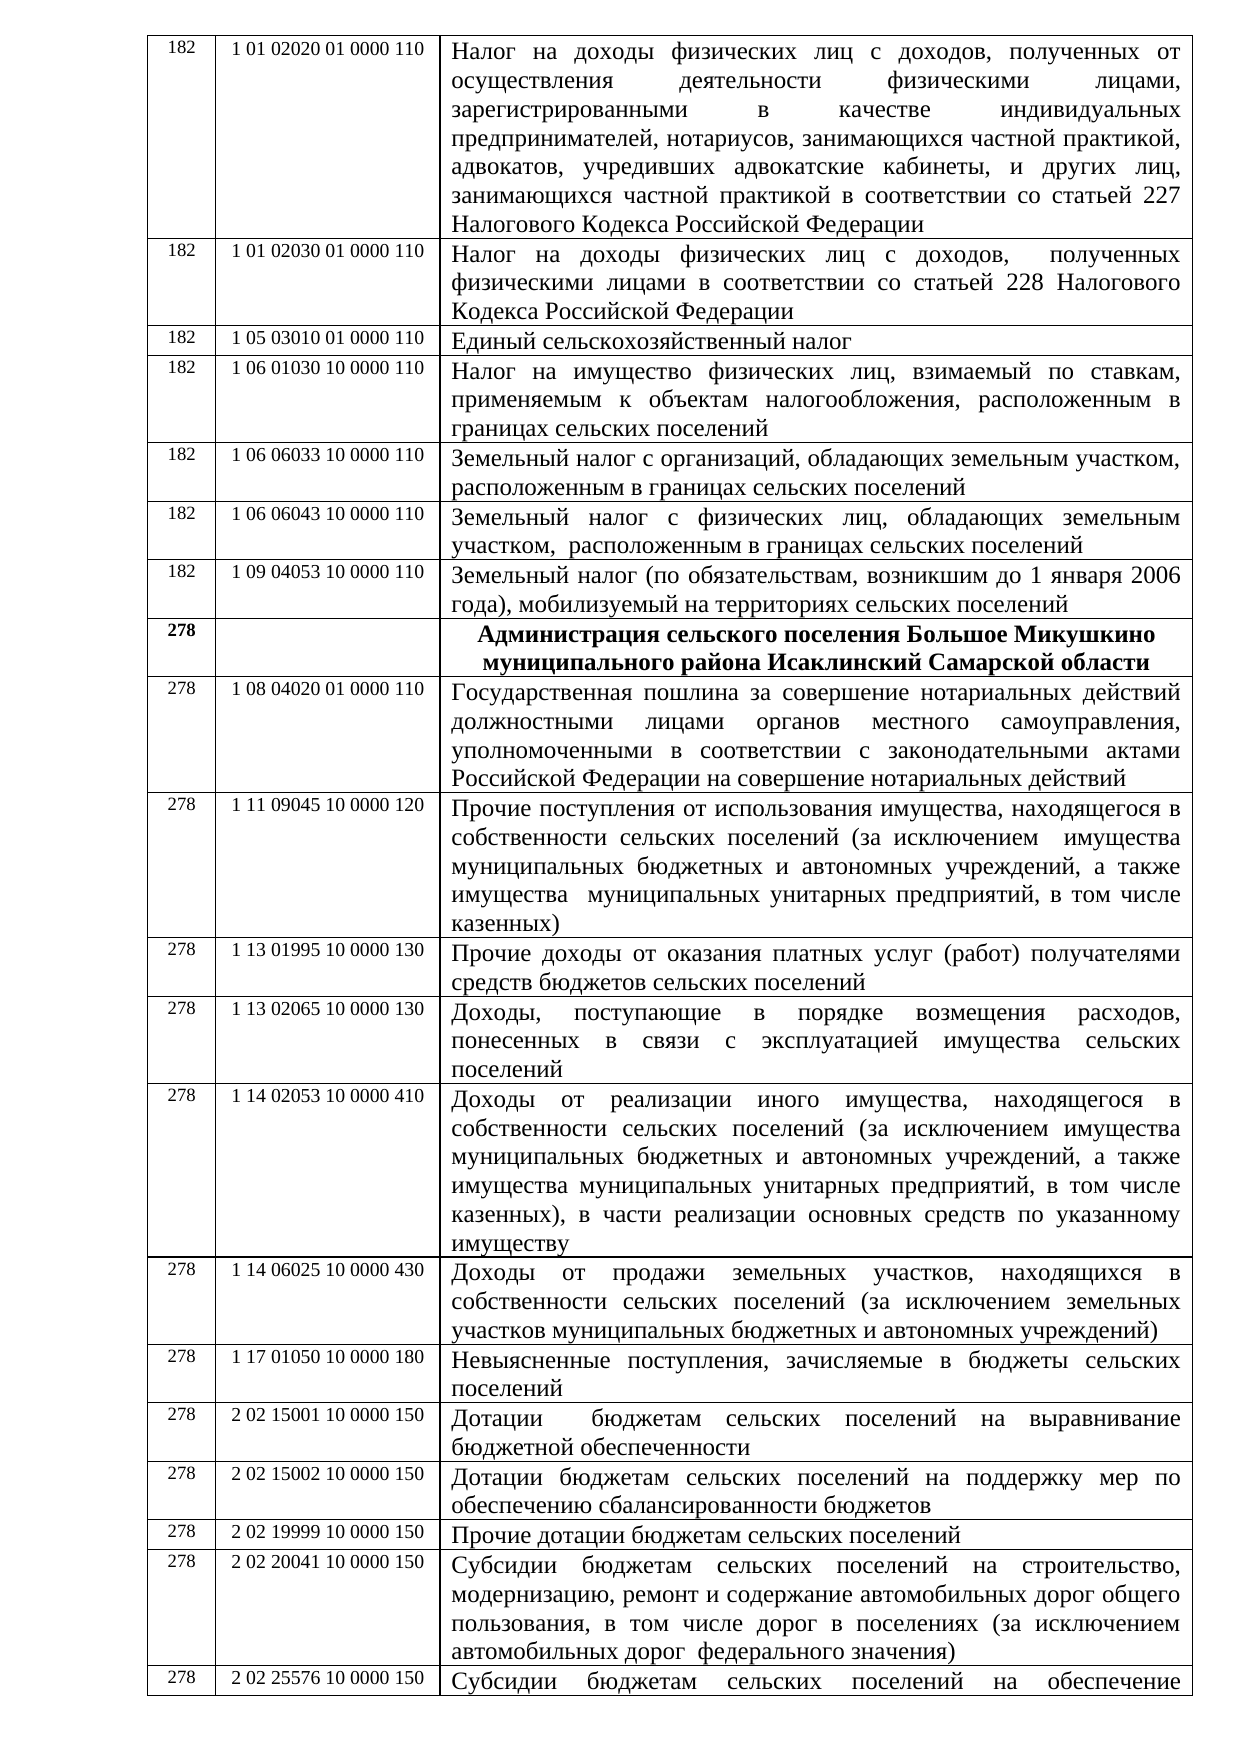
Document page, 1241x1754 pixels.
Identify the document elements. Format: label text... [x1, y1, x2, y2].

table_cell 278 [148, 677, 215, 792]
table_cell 278 [148, 1550, 215, 1665]
table_cell 1 17 01050 10 0000 180 [216, 1345, 439, 1402]
table_cell 1 08 04020 01 0000 110 [216, 677, 439, 792]
table_cell 278 [148, 997, 215, 1083]
table_cell 278 [148, 1520, 215, 1549]
table_cell 1 06 01030 10 0000 110 [216, 356, 439, 442]
table_cell 1 06 06043 10 0000 110 [216, 502, 439, 559]
table_cell Налог на имущество физических лиц, взимаемый по ставкам, применяемым к объектам налогообложения, расположенным в границах сельских поселений [441, 356, 1192, 442]
table_cell Субсидии бюджетам сельских поселений на строительство, модернизацию, ремонт и содержание автомобильных дорог общего пользования, в том числе дорог в поселениях (за исключением автомобильных дорог федерального значения) [441, 1550, 1192, 1665]
table_cell Невыясненные поступления, зачисляемые в бюджеты сельских поселений [441, 1345, 1192, 1402]
table_cell Единый сельскохозяйственный налог [441, 326, 1192, 355]
table_cell Налог на доходы физических лиц с доходов, полученных от осуществления деятельности физическими лицами, зарегистрированными в качестве индивидуальных предпринимателей, нотариусов, занимающихся частной практикой, адвокатов, учредивших адвокатские кабинеты, и других лиц, занимающихся частной практикой в соответствии со статьей 227 Налогового Кодекса Российской Федерации [441, 36, 1192, 238]
table_cell 1 11 09045 10 0000 120 [216, 793, 439, 937]
table_cell 278 [148, 1403, 215, 1461]
table_cell 182 [148, 239, 215, 325]
table_cell 1 01 02030 01 0000 110 [216, 239, 439, 325]
table_cell 182 [148, 326, 215, 355]
table_cell Прочие дотации бюджетам сельских поселений [441, 1520, 1192, 1549]
table_cell 182 [148, 356, 215, 442]
table_cell Государственная пошлина за совершение нотариальных действий должностными лицами органов местного самоуправления, уполномоченными в соответствии с законодательными актами Российской Федерации на совершение нотариальных действий [441, 677, 1192, 792]
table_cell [216, 1666, 439, 1695]
table_cell 1 13 01995 10 0000 130 [216, 938, 439, 996]
table_cell 1 09 04053 10 0000 110 [216, 560, 439, 618]
table_cell 1 13 02065 10 0000 130 [216, 997, 439, 1083]
table_cell 278 [148, 1084, 215, 1256]
table_cell Земельный налог с физических лиц, обладающих земельным участком, расположенным в границах сельских поселений [441, 502, 1192, 559]
table_cell Прочие доходы от оказания платных услуг (работ) получателями средств бюджетов сельских поселений [441, 938, 1192, 996]
table_cell Доходы от продажи земельных участков, находящихся в собственности сельских поселений (за исключением земельных участков муниципальных бюджетных и автономных учреждений) [441, 1258, 1192, 1344]
table_cell 278 [148, 1666, 215, 1695]
table_cell Доходы, поступающие в порядке возмещения расходов, понесенных в связи с эксплуатацией имущества сельских поселений [441, 997, 1192, 1083]
table_cell 2 02 15002 10 0000 150 [216, 1462, 439, 1519]
table_cell Налог на доходы физических лиц с доходов, полученных физическими лицами в соответствии со статьей 228 Налогового Кодекса Российской Федерации [441, 239, 1192, 325]
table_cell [441, 1666, 1192, 1695]
table_cell 182 [148, 502, 215, 559]
table_cell Земельный налог с организаций, обладающих земельным участком, расположенным в границах сельских поселений [441, 443, 1192, 501]
table_cell Дотации бюджетам сельских поселений на выравнивание бюджетной обеспеченности [441, 1403, 1192, 1461]
table_cell 278 [148, 938, 215, 996]
table_cell 2 02 20041 10 0000 150 [216, 1550, 439, 1665]
table_cell 182 [148, 443, 215, 501]
table_cell [216, 619, 439, 676]
table_cell 278 [148, 1258, 215, 1344]
table_cell 2 02 15001 10 0000 150 [216, 1403, 439, 1461]
table_cell 278 [148, 1345, 215, 1402]
table_cell 1 01 02020 01 0000 110 [216, 36, 439, 238]
table_cell Дотации бюджетам сельских поселений на поддержку мер по обеспечению сбалансированности бюджетов [441, 1462, 1192, 1519]
table_cell 278 [148, 619, 215, 676]
table_cell Доходы от реализации иного имущества, находящегося в собственности сельских поселений (за исключением имущества муниципальных бюджетных и автономных учреждений, а также имущества муниципальных унитарных предприятий, в том числе казенных), в части реализации основных средств по указанному имуществу [441, 1084, 1192, 1256]
table_cell 278 [148, 793, 215, 937]
table_cell 1 14 06025 10 0000 430 [216, 1258, 439, 1344]
table_cell 182 [148, 560, 215, 618]
table_cell Администрация сельского поселения Большое Микушкино муниципального района Исаклинский Самарской области [441, 619, 1192, 676]
table_cell Прочие поступления от использования имущества, находящегося в собственности сельских поселений (за исключением имущества муниципальных бюджетных и автономных учреждений, а также имущества муниципальных унитарных предприятий, в том числе казенных) [441, 793, 1192, 937]
table_cell 278 [148, 1462, 215, 1519]
table_cell 1 06 06033 10 0000 110 [216, 443, 439, 501]
table_cell Земельный налог (по обязательствам, возникшим до 1 января 2006 года), мобилизуемый на территориях сельских поселений [441, 560, 1192, 618]
table_cell 182 [148, 36, 215, 238]
table_cell 1 14 02053 10 0000 410 [216, 1084, 439, 1256]
table_cell 1 05 03010 01 0000 110 [216, 326, 439, 355]
table_cell 2 02 19999 10 0000 150 [216, 1520, 439, 1549]
